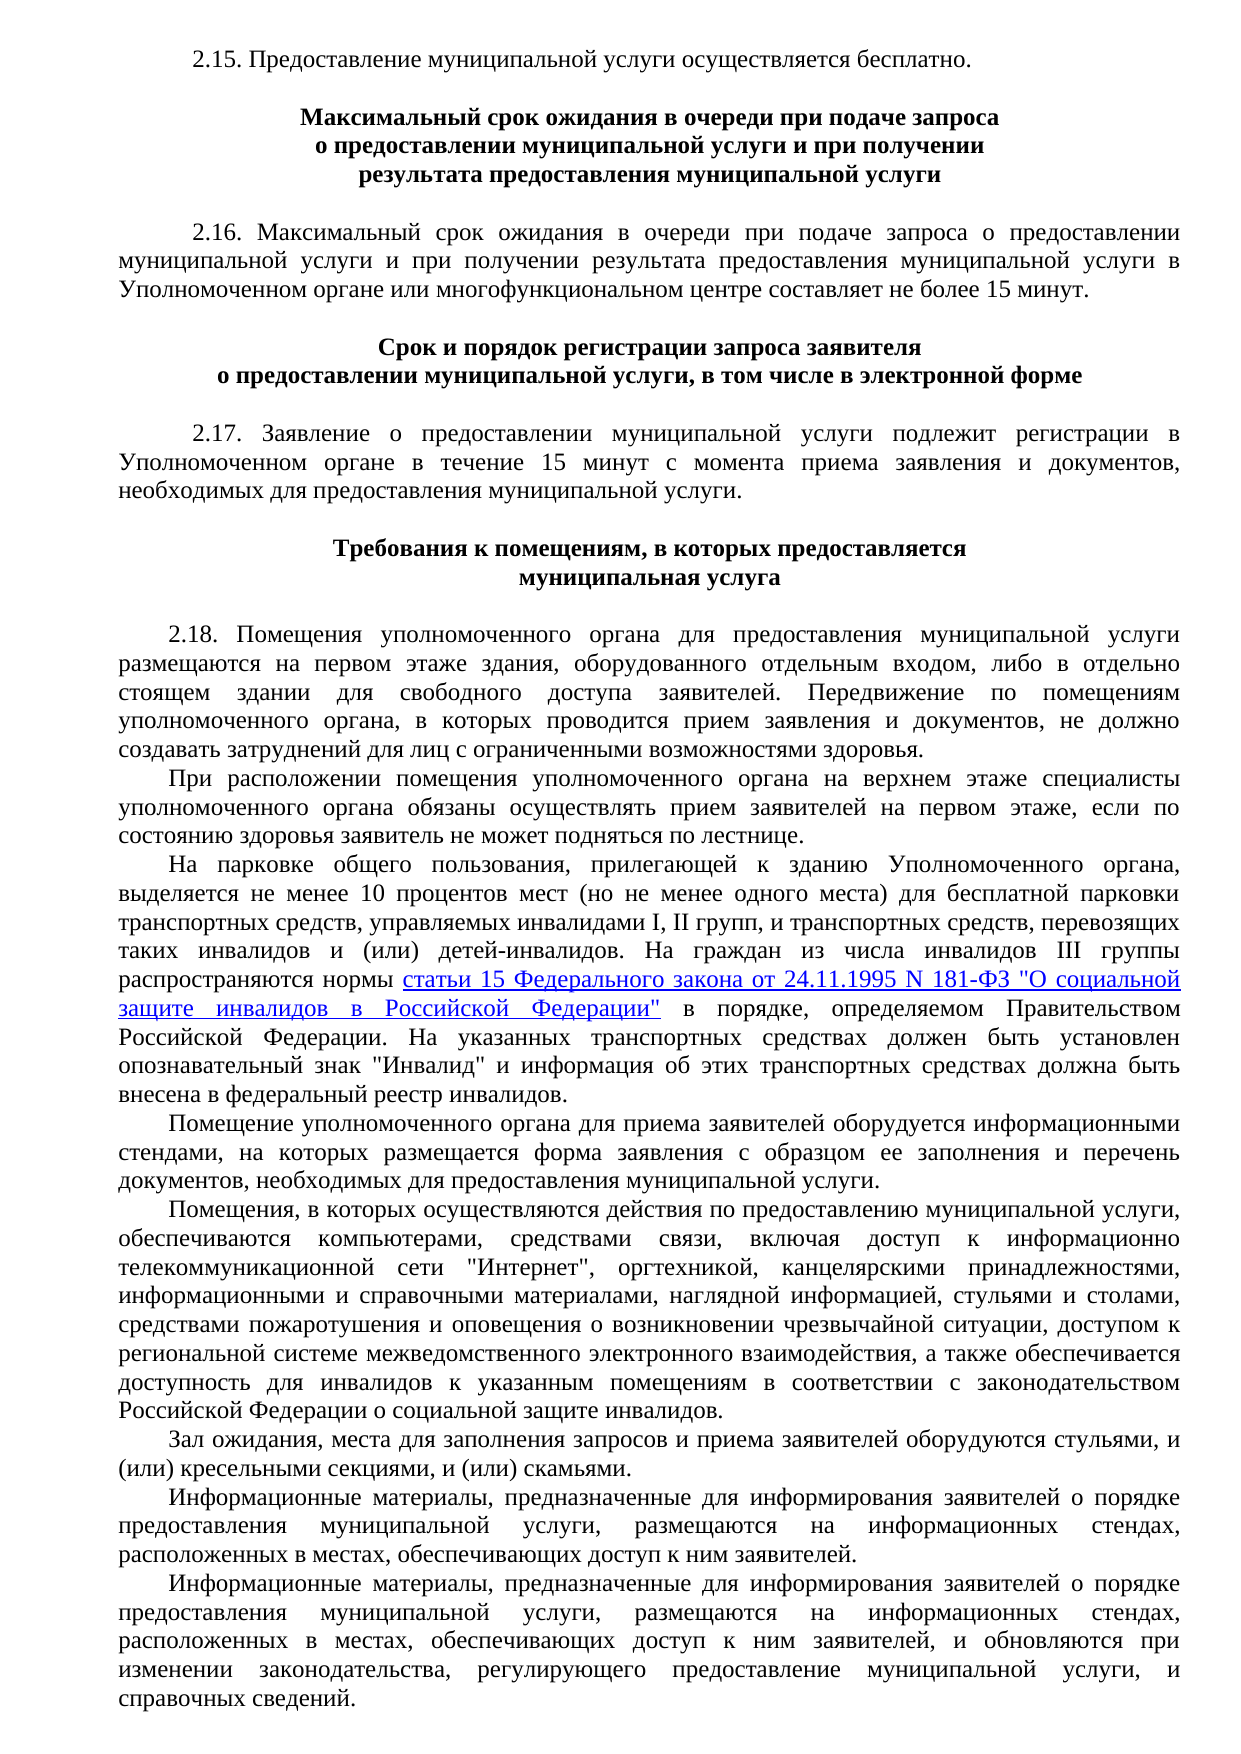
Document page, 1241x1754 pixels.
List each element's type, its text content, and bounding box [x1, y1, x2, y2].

text Максимальный срок ожидания в очереди при подаче запроса [118, 102, 1181, 131]
text Помещения, в которых осуществляются действия по предоставлению муниципальной услуги, обеспечиваются компьютерами, средствами связи, включая доступ к информационно телекоммуникационной сети "Интернет", оргтехникой, канцелярскими принадлежностями, информационными и справочными материалами, наглядной информацией, стульями и столами, средствами пожаротушения и оповещения о возникновении чрезвычайной ситуации, доступом к региональной системе межведомственного электронного взаимодействия, а также обеспечивается доступность для инвалидов к указанным помещениям в соответствии с законодательством Российской Федерации о социальной защите инвалидов. [118, 1194, 1181, 1424]
text Информационные материалы, предназначенные для информирования заявителей о порядке предоставления муниципальной услуги, размещаются на информационных стендах, расположенных в местах, обеспечивающих доступ к ним заявителей. [118, 1482, 1181, 1568]
text Требования к помещениям, в которых предоставляется [118, 533, 1181, 562]
text 2.17. Заявление о предоставлении муниципальной услуги подлежит регистрации в Уполномоченном органе в течение 15 минут с момента приема заявления и документов, необходимых для предоставления муниципальной услуги. [118, 418, 1181, 504]
text результата предоставления муниципальной услуги [118, 159, 1181, 188]
text Зал ожидания, места для заполнения запросов и приема заявителей оборудуются стульями, и (или) кресельными секциями, и (или) скамьями. [118, 1424, 1181, 1482]
text 2.18. Помещения уполномоченного органа для предоставления муниципальной услуги размещаются на первом этаже здания, оборудованного отдельным входом, либо в отдельно стоящем здании для свободного доступа заявителей. Передвижение по помещениям уполномоченного органа, в которых проводится прием заявления и документов, не должно создавать затруднений для лиц с ограниченными возможностями здоровья. [118, 619, 1181, 763]
text 2.16. Максимальный срок ожидания в очереди при подаче запроса о предоставлении муниципальной услуги и при получении результата предоставления муниципальной услуги в Уполномоченном органе или многофункциональном центре составляет не более 15 минут. [118, 217, 1181, 303]
text муниципальная услуга [118, 562, 1181, 591]
text При расположении помещения уполномоченного органа на верхнем этаже специалисты уполномоченного органа обязаны осуществлять прием заявителей на первом этаже, если по состоянию здоровья заявитель не может подняться по лестнице. [118, 763, 1181, 849]
text Информационные материалы, предназначенные для информирования заявителей о порядке предоставления муниципальной услуги, размещаются на информационных стендах, расположенных в местах, обеспечивающих доступ к ним заявителей, и обновляются при изменении законодательства, регулирующего предоставление муниципальной услуги, и справочных сведений. [118, 1568, 1181, 1712]
text 2.15. Предоставление муниципальной услуги осуществляется бесплатно. [118, 44, 1181, 73]
text Срок и порядок регистрации запроса заявителя [118, 332, 1181, 361]
text На парковке общего пользования, прилегающей к зданию Уполномоченного органа, выделяется не менее 10 процентов мест (но не менее одного места) для бесплатной парковки транспортных средств, управляемых инвалидами I, II групп, и транспортных средств, перевозящих таких инвалидов и (или) детей-инвалидов. На граждан из числа инвалидов III группы распространяются нормы статьи 15 Федерального закона от 24.11.1995 N 181-ФЗ "О социальной защите инвалидов в Российской Федерации" в порядке, определяемом Правительством Российской Федерации. На указанных транспортных средствах должен быть установлен опознавательный знак "Инвалид" и информация об этих транспортных средствах должна быть внесена в федеральный реестр инвалидов. [118, 849, 1181, 1108]
text о предоставлении муниципальной услуги, в том числе в электронной форме [118, 361, 1181, 389]
text Помещение уполномоченного органа для приема заявителей оборудуется информационными стендами, на которых размещается форма заявления с образцом ее заполнения и перечень документов, необходимых для предоставления муниципальной услуги. [118, 1108, 1181, 1194]
text о предоставлении муниципальной услуги и при получении [118, 131, 1181, 159]
